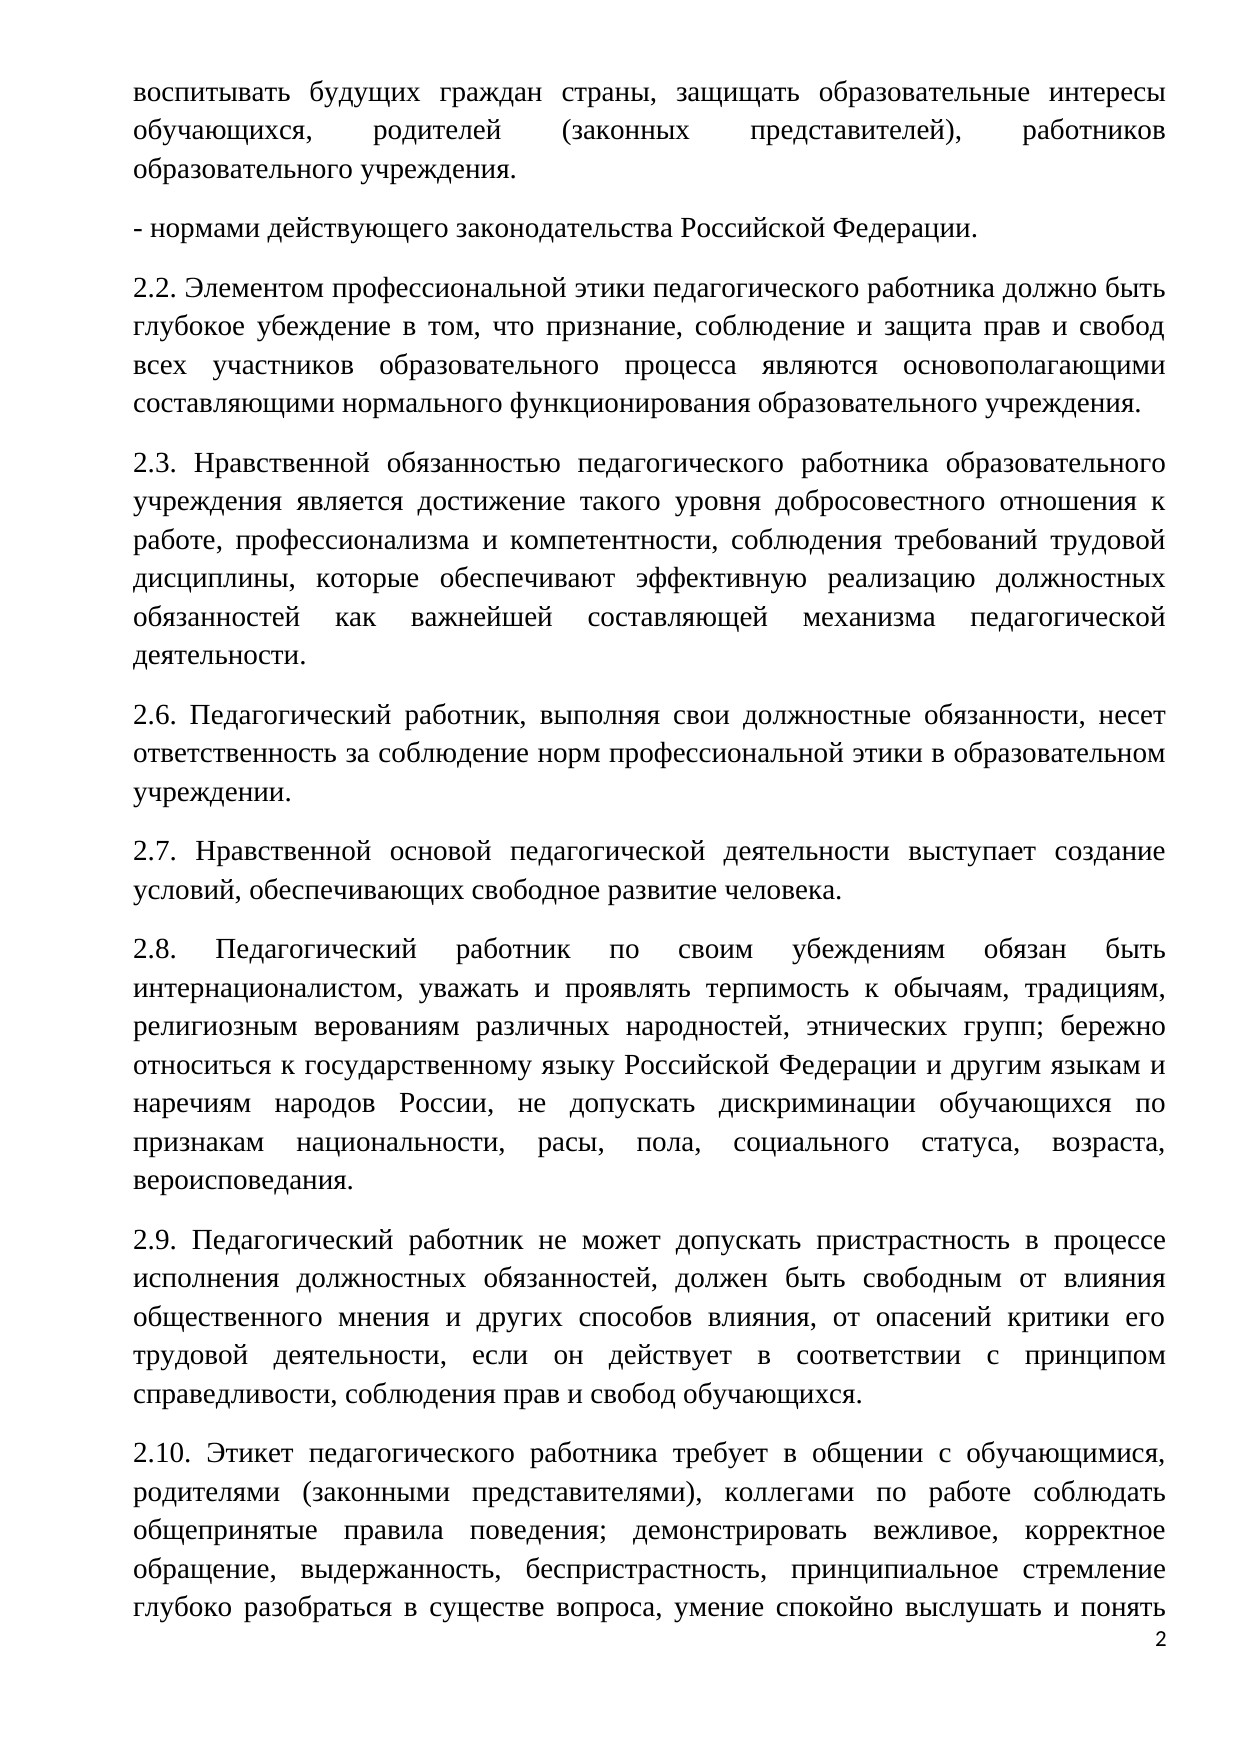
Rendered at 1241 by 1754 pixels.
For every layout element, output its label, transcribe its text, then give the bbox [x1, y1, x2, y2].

text 2.2. Элементом профессиональной этики педагогического работника должно быть глубокое убеждение в том, что признание, соблюдение и защита прав и свобод всех участников образовательного процесса являются основополагающими составляющими нормального функционирования образовательного учреждения. [133, 270, 1167, 419]
text 2.9. Педагогический работник не может допускать пристрастность в процессе исполнения должностных обязанностей, должен быть свободным от влияния общественного мнения и других способов влияния, от опасений критики его трудовой деятельности, если он действует в соответствии с принципом справедливости, соблюдения прав и свобод обучающихся. [133, 1222, 1167, 1409]
text 2.8. Педагогический работник по своим убеждениям обязан быть интернационалистом, уважать и проявлять терпимость к обычаям, традициям, религиозным верованиям различных народностей, этнических групп; бережно относиться к государственному языку Российской Федерации и другим языкам и наречиям народов России, не допускать дискриминации обучающихся по признакам национальности, расы, пола, социального статуса, возраста, вероисповедания. [133, 931, 1167, 1196]
text воспитывать будущих граждан страны, защищать образовательные интересы обучающихся, родителей (законных представителей), работников образовательного учреждения. [133, 74, 1167, 184]
text 2.3. Нравственной обязанностью педагогического работника образовательного учреждения является достижение такого уровня добросовестного отношения к работе, профессионализма и компетентности, соблюдения требований трудовой дисциплины, которые обеспечивают эффективную реализацию должностных обязанностей как важнейшей составляющей механизма педагогической деятельности. [133, 445, 1167, 671]
text 2.6. Педагогический работник, выполняя свои должностные обязанности, несет ответственность за соблюдение норм профессиональной этики в образовательном учреждении. [133, 697, 1167, 807]
text 2.7. Нравственной основой педагогической деятельности выступает создание условий, обеспечивающих свободное развитие человека. [133, 833, 1167, 905]
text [133, 1435, 1167, 1623]
text - нормами действующего законодательства Российской Федерации. [133, 210, 1167, 244]
